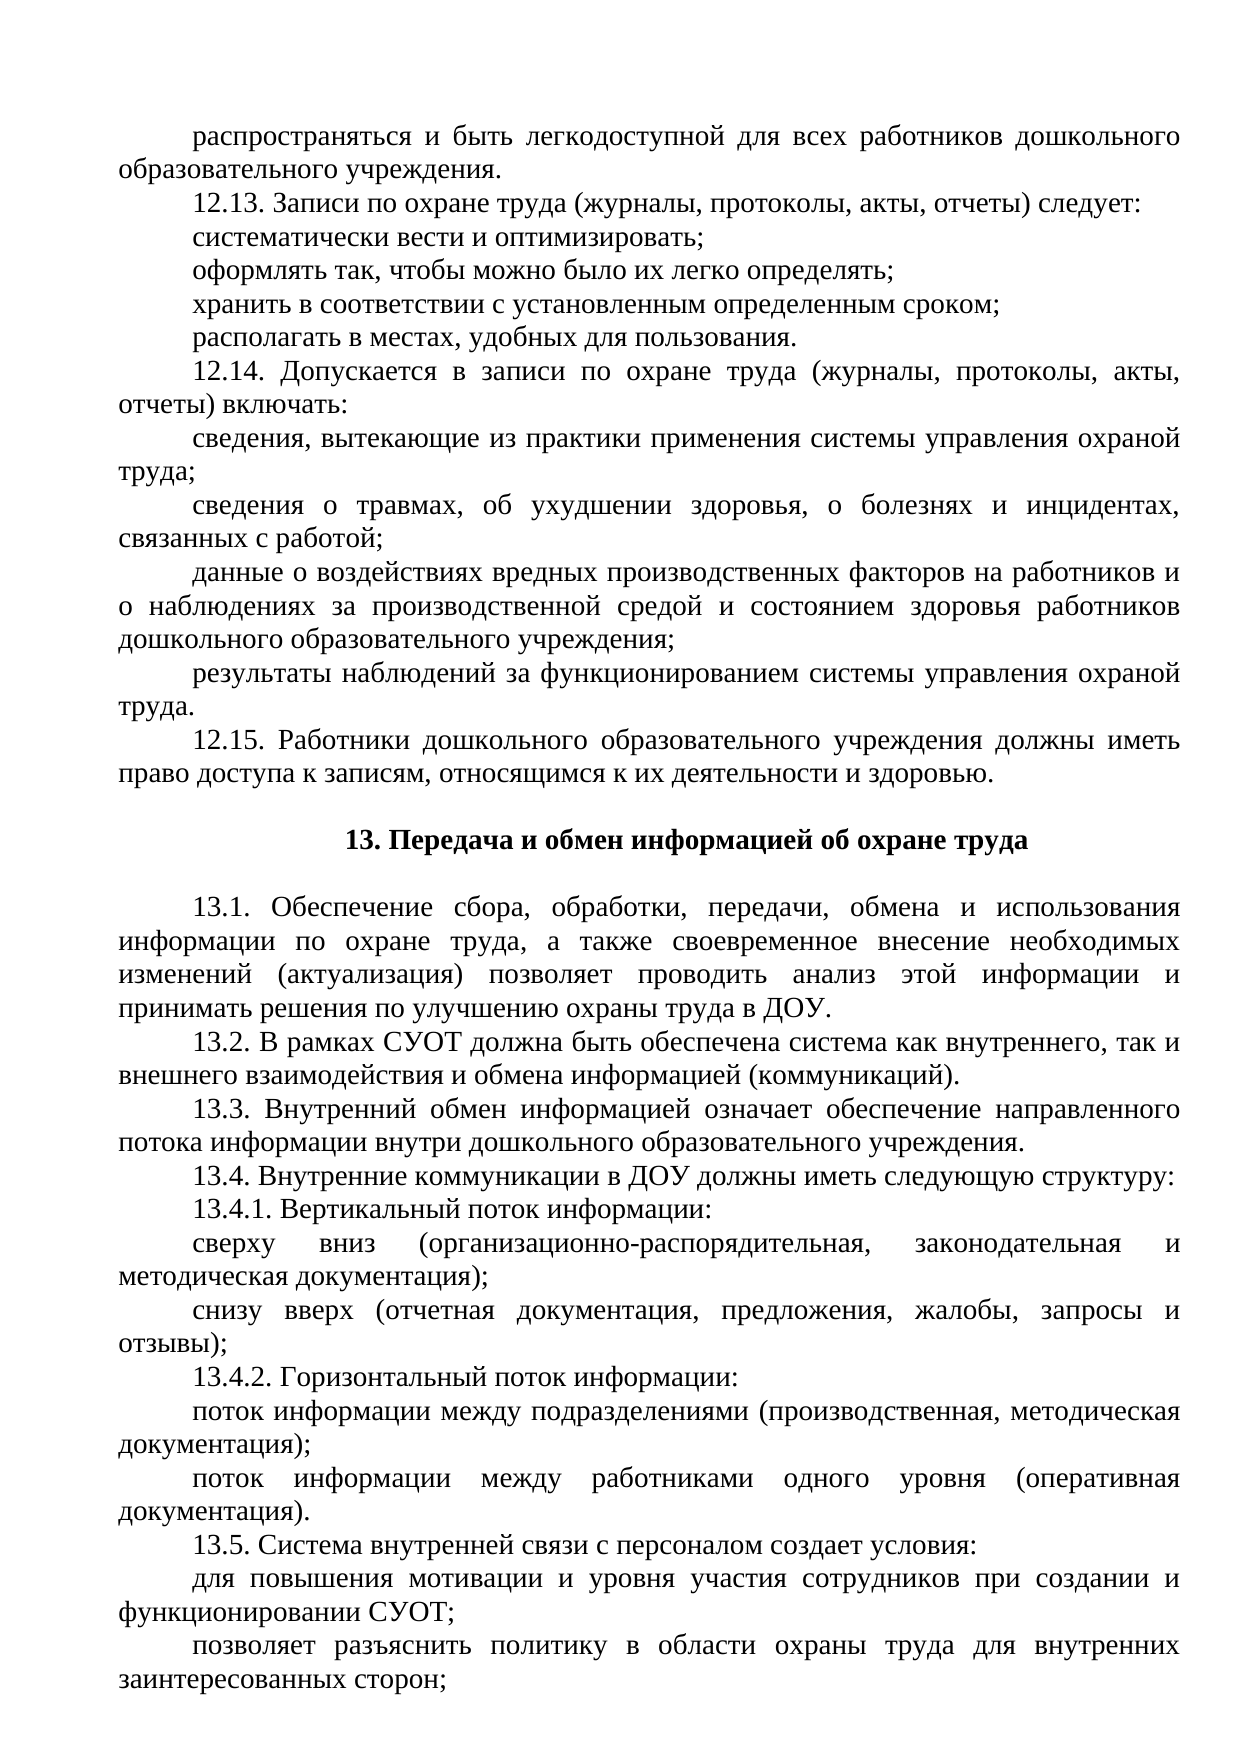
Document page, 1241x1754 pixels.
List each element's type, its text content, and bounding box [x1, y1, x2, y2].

text для повышения мотивации и уровня участия сотрудников при создании и функционировании СУОТ; [118, 1560, 1181, 1627]
text располагать в местах, удобных для пользования. [118, 319, 1181, 353]
text 13.1. Обеспечение сбора, обработки, передачи, обмена и использования информации по охране труда, а также своевременное внесение необходимых изменений (актуализация) позволяет проводить анализ этой информации и принимать решения по улучшению охраны труда в ДОУ. [118, 889, 1181, 1024]
text 13.2. В рамках СУОТ должна быть обеспечена система как внутреннего, так и внешнего взаимодействия и обмена информацией (коммуникаций). [118, 1024, 1181, 1091]
text 13.4.1. Вертикальный поток информации: [118, 1191, 1181, 1225]
text 13.3. Внутренний обмен информацией означает обеспечение направленного потока информации внутри дошкольного образовательного учреждения. [118, 1091, 1181, 1158]
text результаты наблюдений за функционированием системы управления охраной труда. [118, 655, 1181, 722]
text сверху вниз (организационно-распорядительная, законодательная и методическая документация); [118, 1225, 1181, 1292]
text поток информации между подразделениями (производственная, методическая документация); [118, 1393, 1181, 1460]
text снизу вверх (отчетная документация, предложения, жалобы, запросы и отзывы); [118, 1292, 1181, 1359]
text 13.4.2. Горизонтальный поток информации: [118, 1359, 1181, 1393]
text данные о воздействиях вредных производственных факторов на работников и о наблюдениях за производственной средой и состоянием здоровья работников дошкольного образовательного учреждения; [118, 554, 1181, 655]
text 12.15. Работники дошкольного образовательного учреждения должны иметь право доступа к записям, относящимся к их деятельности и здоровью. [118, 722, 1181, 789]
text поток информации между работниками одного уровня (оперативная документация). [118, 1460, 1181, 1527]
text распространяться и быть легкодоступной для всех работников дошкольного образовательного учреждения. [118, 118, 1181, 185]
text систематически вести и оптимизировать; [118, 219, 1181, 252]
text сведения о травмах, об ухудшении здоровья, о болезнях и инцидентах, связанных с работой; [118, 487, 1181, 554]
text сведения, вытекающие из практики применения системы управления охраной труда; [118, 420, 1181, 487]
text хранить в соответствии с установленным определенным сроком; [118, 286, 1181, 319]
text 13.5. Система внутренней связи с персоналом создает условия: [118, 1527, 1181, 1560]
text позволяет разъяснить политику в области охраны труда для внутренних заинтересованных сторон; [118, 1627, 1181, 1694]
text 12.14. Допускается в записи по охране труда (журналы, протоколы, акты, отчеты) включать: [118, 353, 1181, 420]
text 12.13. Записи по охране труда (журналы, протоколы, акты, отчеты) следует: [118, 185, 1181, 219]
text 13. Передача и обмен информацией об охране труда [118, 822, 1181, 856]
text оформлять так, чтобы можно было их легко определять; [118, 252, 1181, 286]
text 13.4. Внутренние коммуникации в ДОУ должны иметь следующую структуру: [118, 1158, 1181, 1191]
